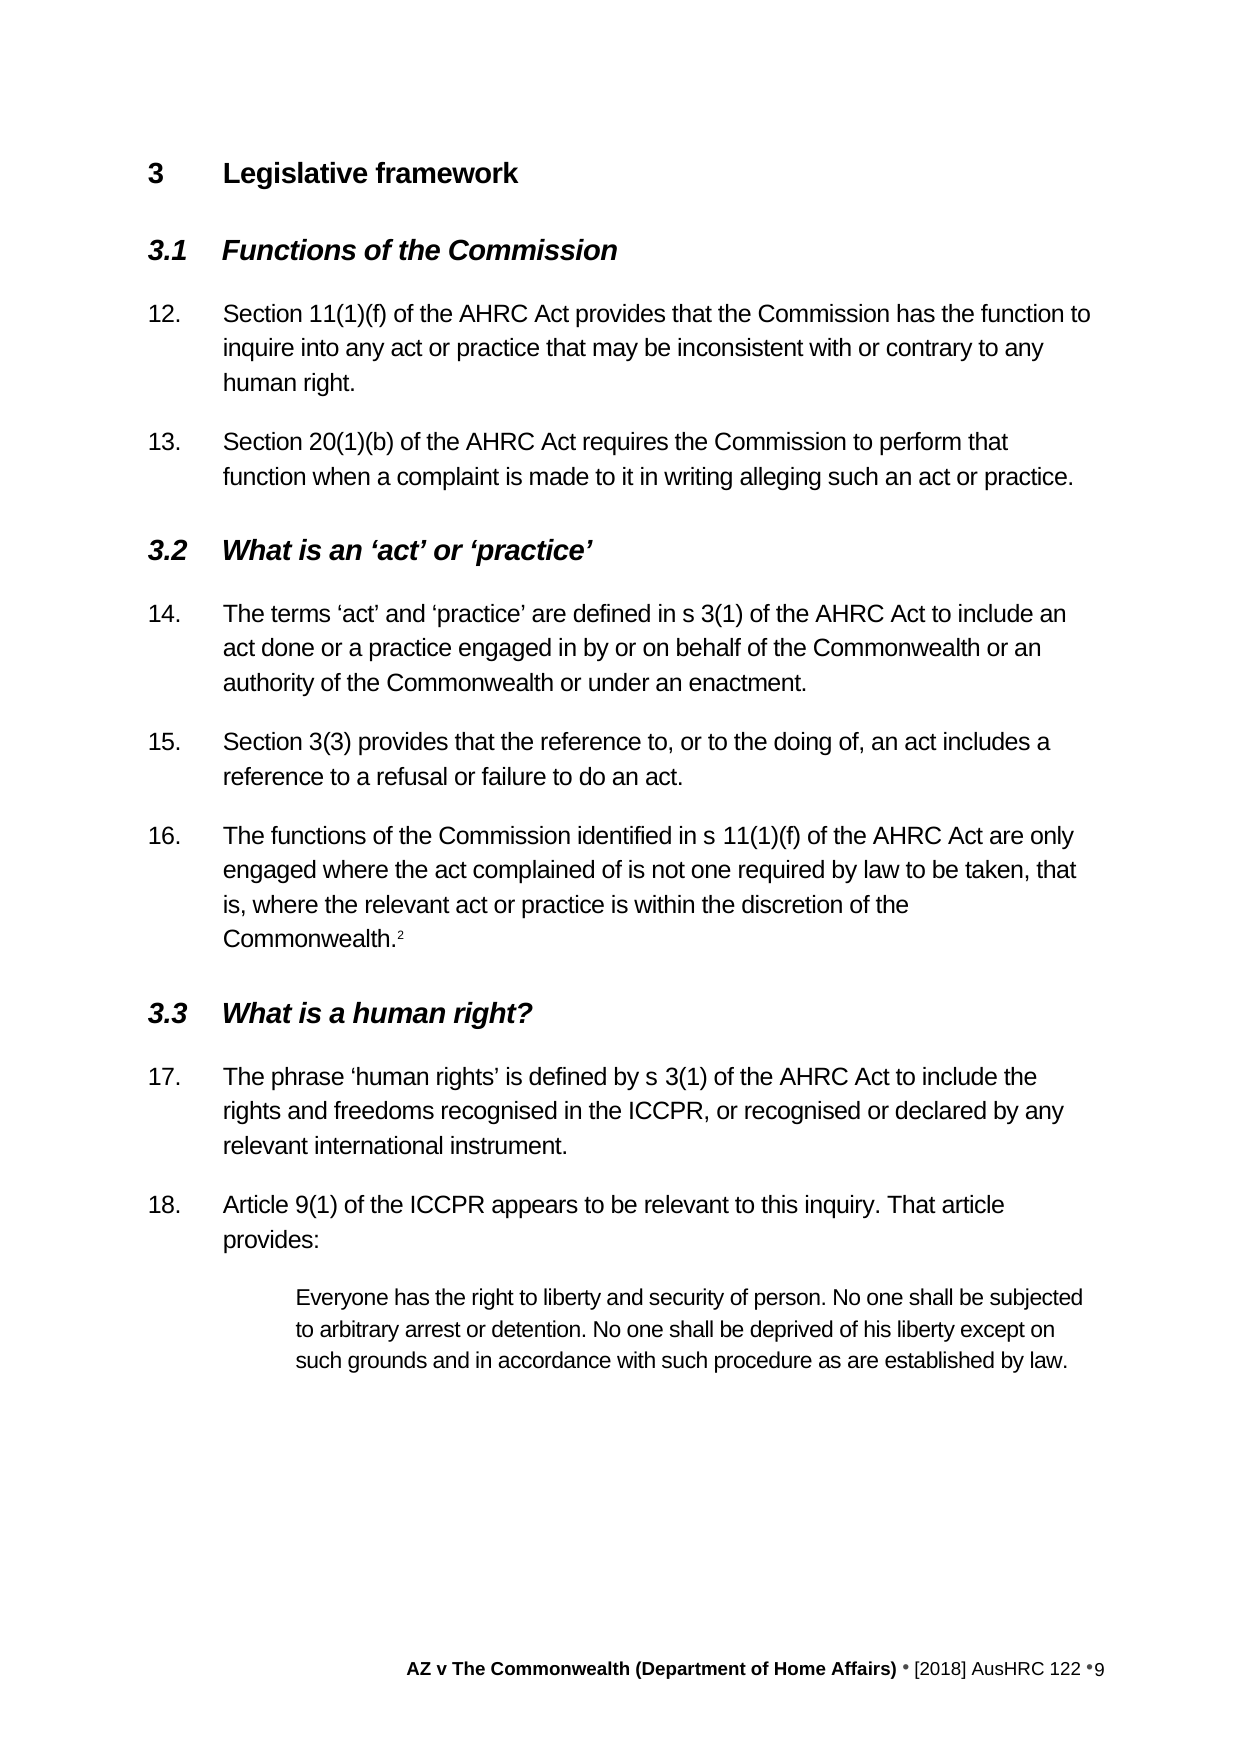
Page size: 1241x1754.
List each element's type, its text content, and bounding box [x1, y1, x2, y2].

list The phrase ‘human rights’ is defined by s 3(1) of the AHRC Act to include the rights and freedoms recognised in the ICCPR, or recognised or declared by any relevant international instrument. [148, 1062, 1092, 1159]
list Article 9(1) of the ICCPR appears to be relevant to this inquiry. That article provides: [148, 1190, 1092, 1253]
list The functions of the Commission identified in s 11(1)(f) of the AHRC Act are only engaged where the act complained of is not one required by law to be taken, that is, where the relevant act or practice is within the discretion of the Commonwealth. [148, 821, 1092, 953]
subtitle What is an ‘act’ or ‘practice’ [148, 533, 1092, 567]
text Everyone has the right to liberty and security of person. No one shall be subjected to arbitrary arrest or detention. No one shall be deprived of his liberty except on such grounds and in accordance with such procedure as are established by law. [295, 1284, 1092, 1373]
subtitle Functions of the Commission [148, 233, 1092, 267]
list Section 3(3) provides that the reference to, or to the doing of, an act includes a reference to a refusal or failure to do an act. [148, 727, 1092, 790]
subtitle Legislative framework [148, 156, 1092, 189]
list Section 11(1)(f) of the AHRC Act provides that the Commission has the function to inquire into any act or practice that may be inconsistent with or contrary to any human right. [148, 298, 1092, 396]
subtitle What is a human right? [148, 996, 1092, 1030]
list Section 20(1)(b) of the AHRC Act requires the Commission to perform that function when a complaint is made to it in writing alleging such an act or practice. [148, 427, 1092, 490]
list The terms ‘act’ and ‘practice’ are defined in s 3(1) of the AHRC Act to include an act done or a practice engaged in by or on behalf of the Commonwealth or an authority of the Commonwealth or under an enactment. [148, 599, 1092, 696]
